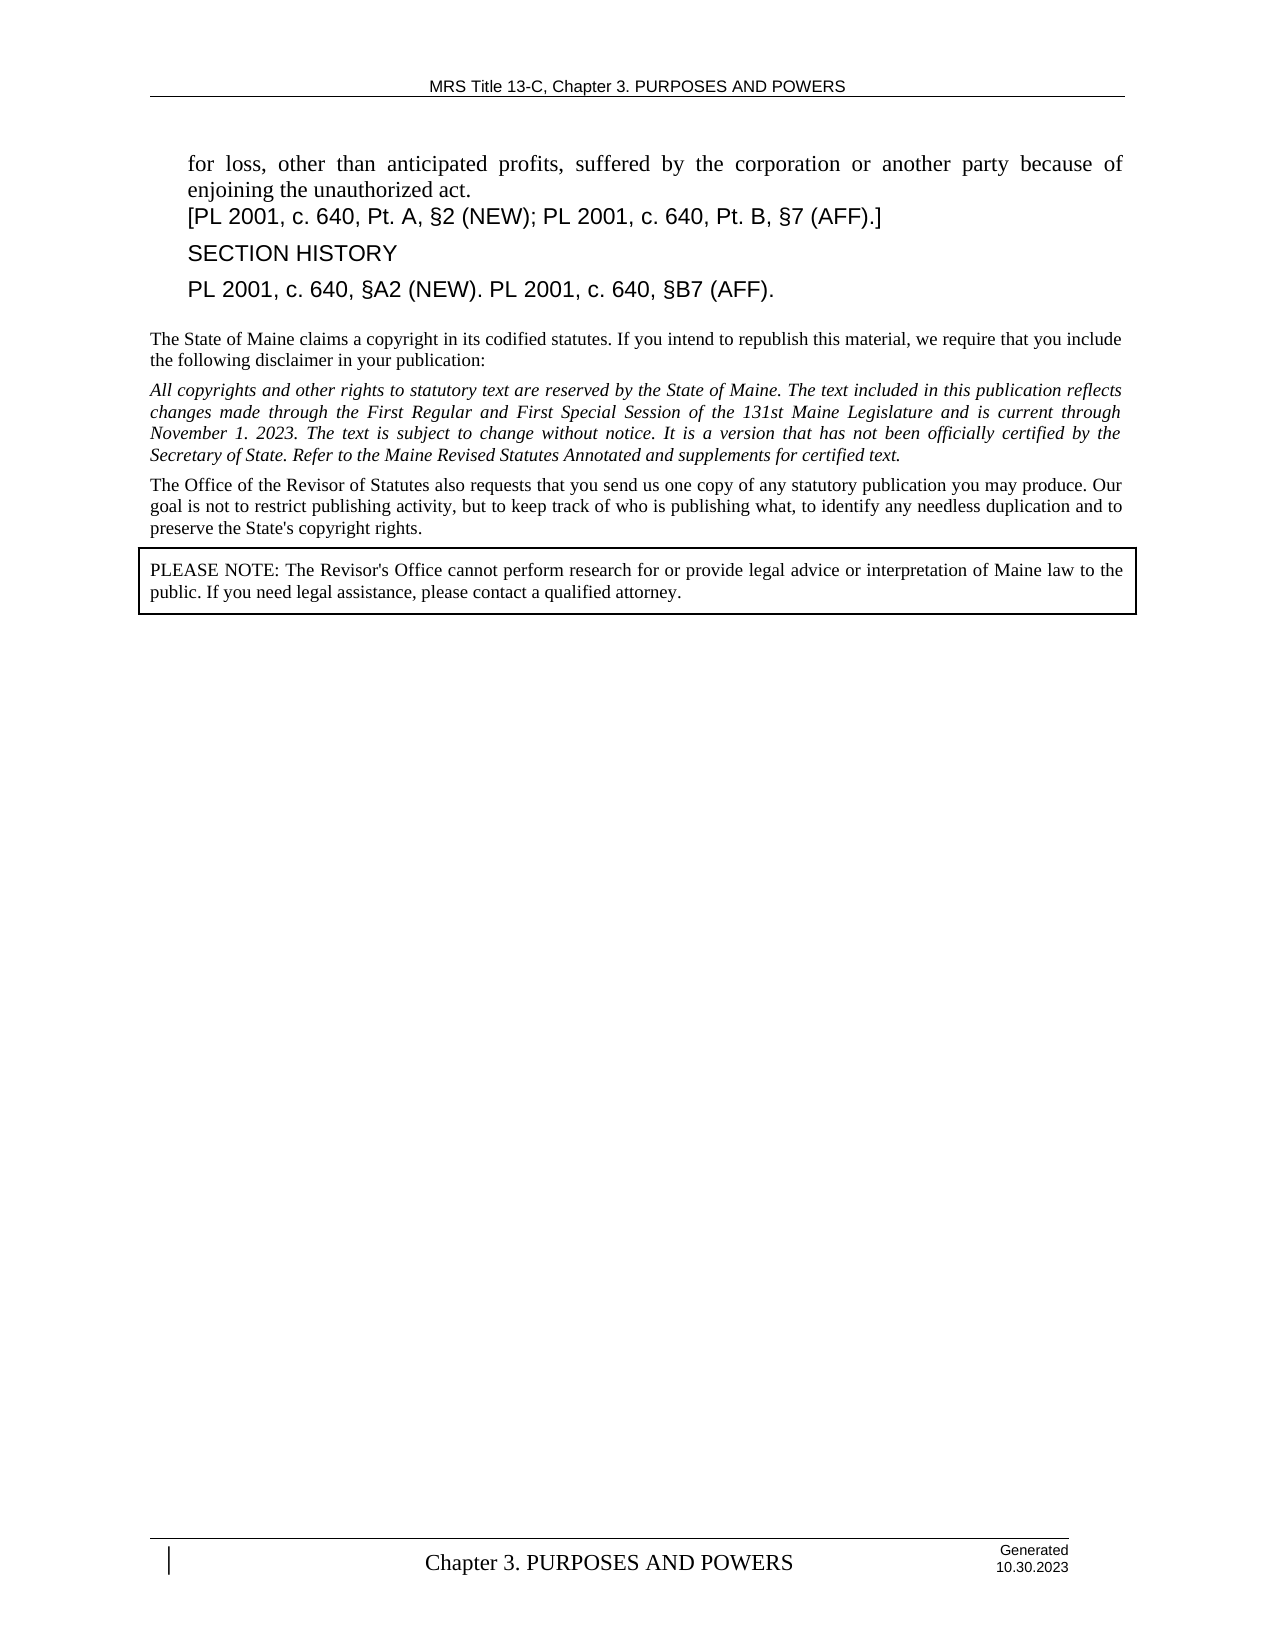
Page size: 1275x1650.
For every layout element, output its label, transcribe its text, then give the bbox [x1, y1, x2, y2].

text PL 2001, c. 640, §A2 (NEW). PL 2001, c. 640, §B7 (AFF). [187, 276, 1125, 303]
text SECTION HISTORY [187, 239, 1125, 266]
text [187, 150, 1125, 203]
text [PL 2001, c. 640, Pt. A, §2 (NEW); PL 2001, c. 640, Pt. B, §7 (AFF).] [187, 203, 1125, 229]
text PLEASE NOTE: The Revisor's Office cannot perform research for or provide legal advice or interpretation of Maine law to the public. If you need legal assistance, please contact a qualified attorney. [140, 549, 1135, 613]
text The Office of the Revisor of Statutes also requests that you send us one copy of any statutory publication you may produce. Our goal is not to restrict publishing activity, but to keep track of who is publishing what, to identify any needless duplication and to preserve the State's copyright rights. [150, 474, 1125, 538]
text The State of Maine claims a copyright in its codified statutes. If you intend to republish this material, we require that you include the following disclaimer in your publication: [150, 328, 1125, 371]
text All copyrights and other rights to statutory text are reserved by the State of Maine. The text included in this publication reflects changes made through the First Regular and First Special Session of the 131st Maine Legislature and is current through November 1. 2023 . The text is subject to change without notice. It is a version that has not been officially certified by the Secretary of State. Refer to the Maine Revised Statutes Annotated and supplements for certified text. [150, 379, 1125, 465]
